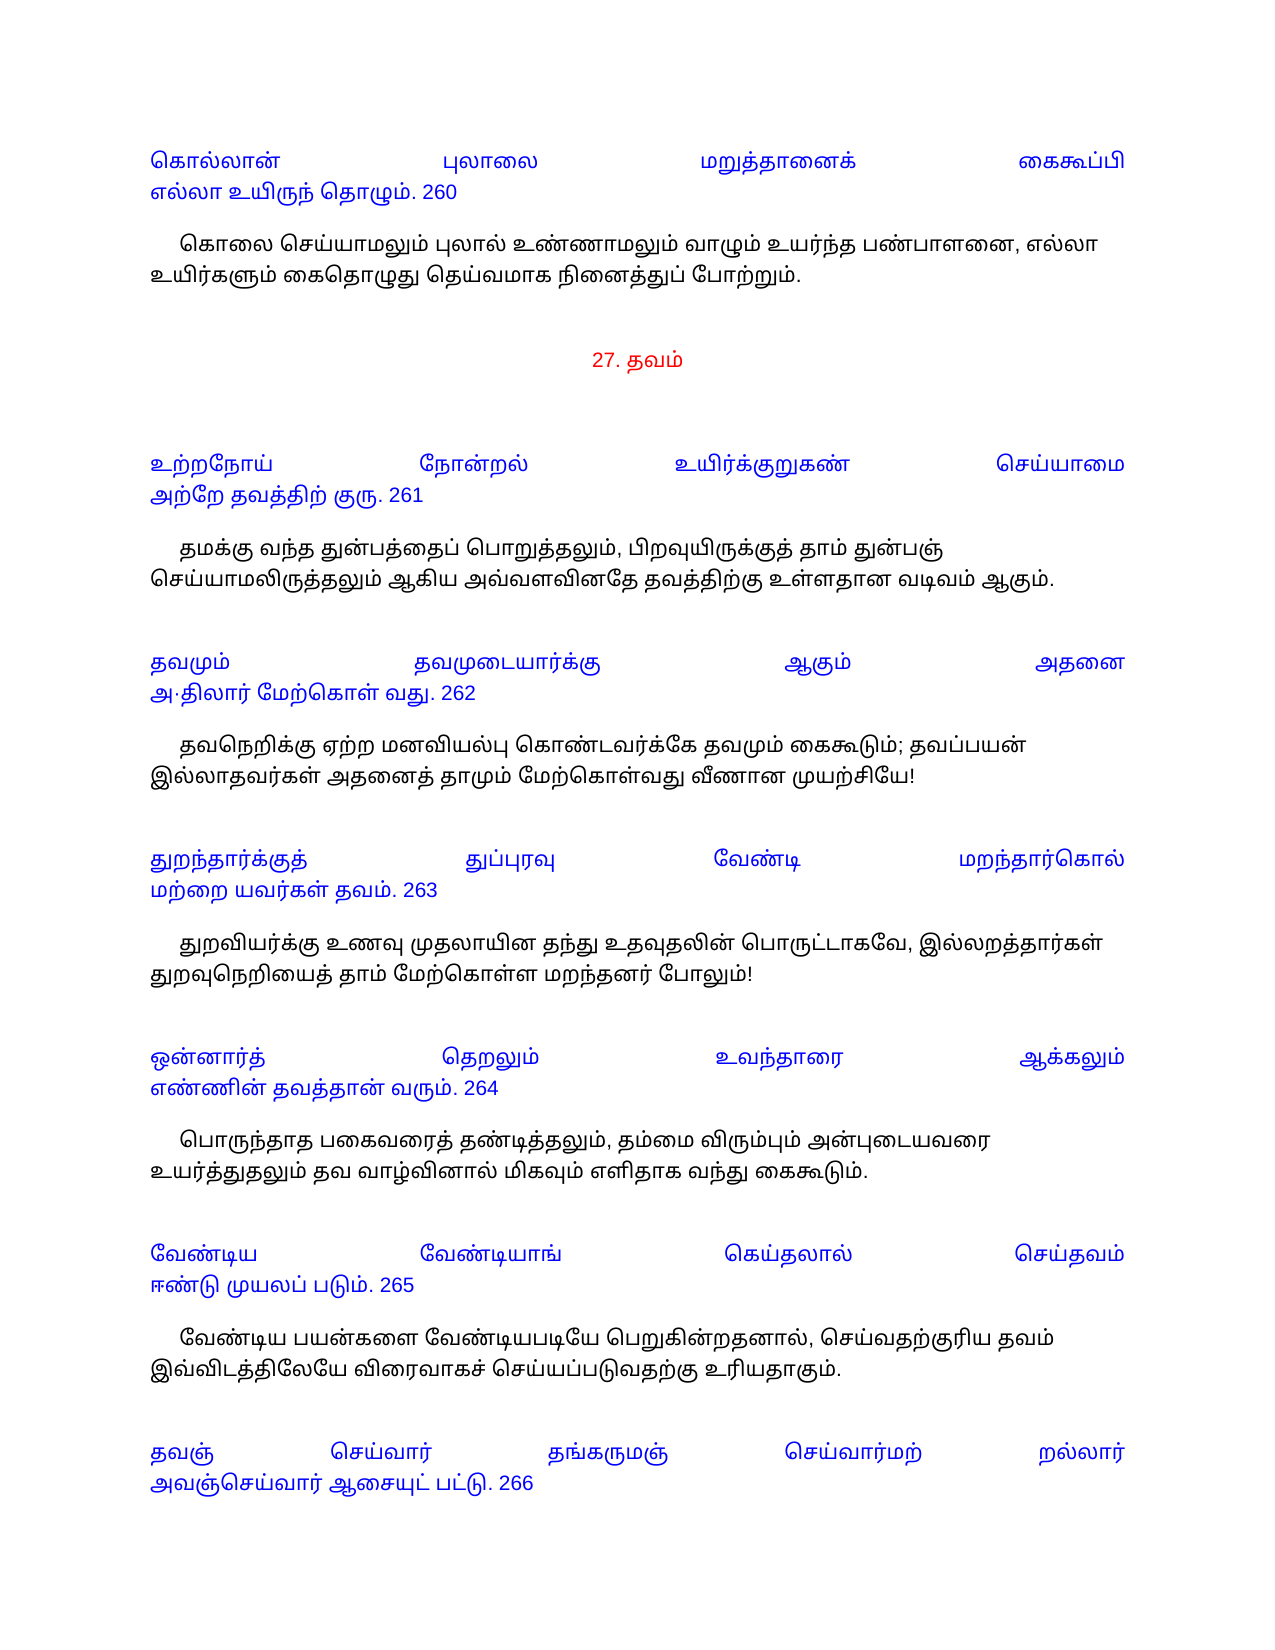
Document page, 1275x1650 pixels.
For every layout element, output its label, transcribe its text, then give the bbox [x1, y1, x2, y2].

text தவஞ் செய்வார் தங்கருமஞ் செய்வார்மற் றல்லார் அவஞ்செய்வார் ஆசையுட் பட்டு. 266 [150, 1441, 1125, 1498]
text பொருந்தாத பகைவரைத் தண்டித்தலும், தம்மை விரும்பும் அன்புடையவரை உயர்த்துதலும் தவ வாழ்வினால் மிகவும் எளிதாக வந்து கைகூடும். [150, 1128, 1125, 1218]
text 27. தவம் [150, 347, 1125, 375]
text வேண்டிய பயன்களை வேண்டியபடியே பெறுகின்றதனால், செய்வதற்குரிய தவம் இவ்விடத்திலேயே விரைவாகச் செய்யப்படுவதற்கு உரியதாகும். [150, 1325, 1125, 1416]
text ஒன்னார்த் தெறலும் உவந்தாரை ஆக்கலும் எண்ணின் தவத்தான் வரும். 264 [150, 1046, 1125, 1103]
text கொல்லான் புலாலை மறுத்தானைக் கைகூப்பி எல்லா உயிருந் தொழும். 260 [150, 150, 1125, 207]
text தவமும் தவமுடையார்க்கு ஆகும் அதனை அ·திலார் மேற்கொள் வது. 262 [150, 651, 1125, 708]
text உற்றநோய் நோன்றல் உயிர்க்குறுகண் செய்யாமை அற்றே தவத்திற் குரு. 261 [150, 453, 1125, 511]
text துறந்தார்க்குத் துப்புரவு வேண்டி மறந்தார்கொல் மற்றை யவர்கள் தவம். 263 [150, 848, 1125, 906]
text தமக்கு வந்த துன்பத்தைப் பொறுத்தலும், பிறவுயிருக்குத் தாம் துன்பஞ் செய்யாமலிருத்தலும் ஆகிய அவ்வளவினதே தவத்திற்கு உள்ளதான வடிவம் ஆகும். [150, 535, 1125, 626]
text வேண்டிய வேண்டியாங் கெய்தலால் செய்தவம் ஈண்டு முயலப் படும். 265 [150, 1243, 1125, 1301]
text தவநெறிக்கு ஏற்ற மனவியல்பு கொண்டவர்க்கே தவமும் கைகூடும்; தவப்பயன் இல்லாதவர்கள் அதனைத் தாமும் மேற்கொள்வது வீணான முயற்சியே! [150, 733, 1125, 823]
text கொலை செய்யாமலும் புலால் உண்ணாமலும் வாழும் உயர்ந்த பண்பாளனை, எல்லா உயிர்களும் கைதொழுது தெய்வமாக நினைத்துப் போற்றும். [150, 232, 1125, 322]
text துறவியர்க்கு உணவு முதலாயின தந்து உதவுதலின் பொருட்டாகவே, இல்லறத்தார்கள் துறவுநெறியைத் தாம் மேற்கொள்ள மறந்தனர் போலும்! [150, 930, 1125, 1021]
